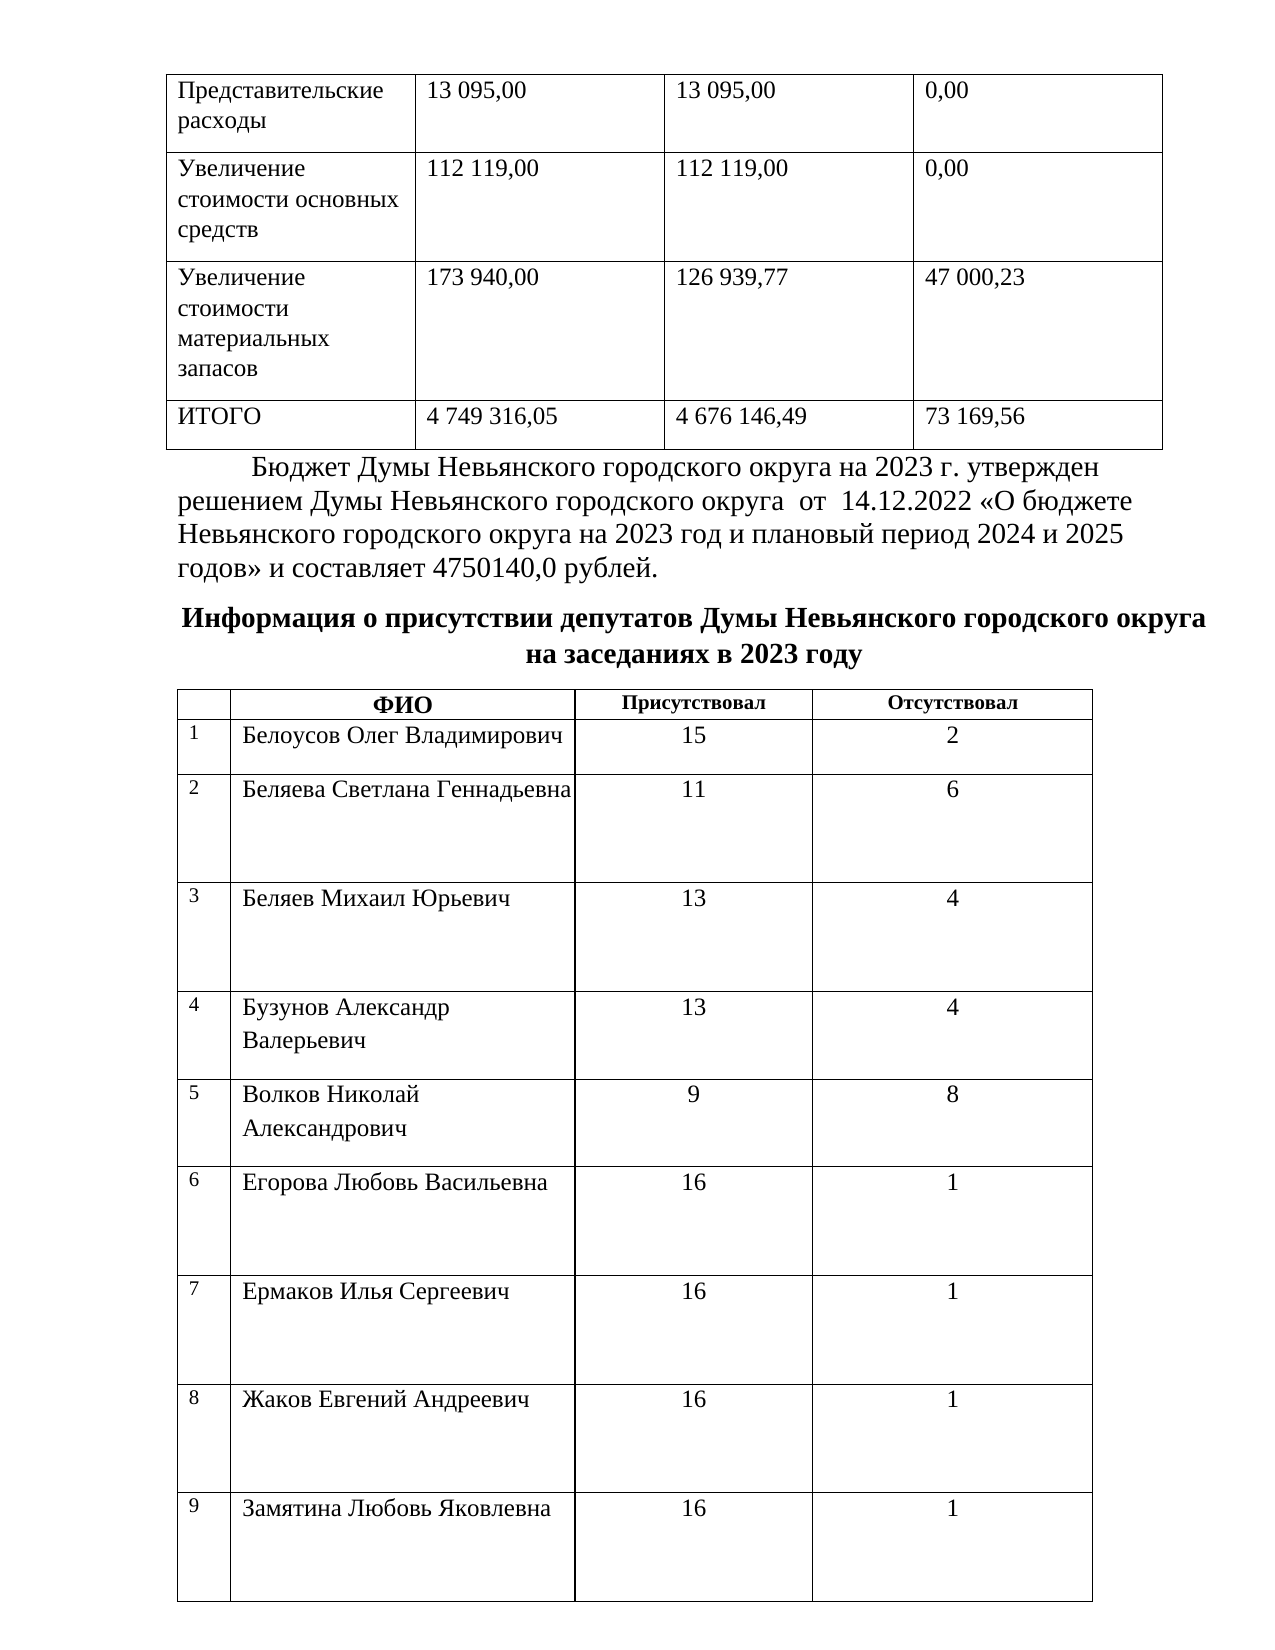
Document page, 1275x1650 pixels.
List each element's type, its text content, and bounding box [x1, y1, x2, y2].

table_cell 112 119,00 [665, 153, 913, 261]
table_cell 1 [813, 1493, 1092, 1601]
table_cell 4 [178, 992, 230, 1078]
table_cell Увеличение стоимости материальных запасов [167, 262, 415, 400]
table_cell 4 [813, 883, 1092, 991]
table_cell 1 [813, 1385, 1092, 1492]
table_cell 4 749 316,05 [416, 401, 664, 448]
table_header ФИО [231, 690, 574, 719]
table_cell 4 676 146,49 [665, 401, 913, 448]
text Бюджет Думы Невьянского городского округа на 2023 г. утвержден решением Думы Невьянского городского округа от 14.12.2022 «О бюджете Невьянского городского округа на 2023 год и плановый период 2024 и 2025 годов» и составляет 4750140,0 рублей. [177, 449, 1211, 584]
table_cell Белоусов Олег Владимирович [231, 720, 574, 773]
table_cell 8 [178, 1385, 230, 1492]
table_cell Беляев Михаил Юрьевич [231, 883, 574, 991]
table_cell 126 939,77 [665, 262, 913, 400]
table_header Присутствовал [576, 690, 812, 719]
table_cell 73 169,56 [914, 401, 1162, 448]
table_cell 7 [178, 1276, 230, 1383]
table_cell Замятина Любовь Яковлевна [231, 1493, 574, 1601]
table_cell 6 [178, 1167, 230, 1275]
table_cell 0,00 [914, 153, 1162, 261]
table_cell 0,00 [914, 75, 1162, 152]
table_cell 1 [813, 1167, 1092, 1275]
table_cell 8 [813, 1080, 1092, 1166]
table_cell Егорова Любовь Васильевна [231, 1167, 574, 1275]
table_header Отсутствовал [813, 690, 1092, 719]
table_cell Представительские расходы [167, 75, 415, 152]
table_cell 15 [576, 720, 812, 773]
table_cell 2 [178, 775, 230, 882]
table_cell 6 [813, 775, 1092, 882]
table_cell ИТОГО [167, 401, 415, 448]
table_cell 16 [576, 1493, 812, 1601]
table_header [178, 690, 230, 719]
table_cell Бузунов Александр Валерьевич [231, 992, 574, 1078]
table_cell 16 [576, 1167, 812, 1275]
table_cell Жаков Евгений Андреевич [231, 1385, 574, 1492]
table_cell 173 940,00 [416, 262, 664, 400]
table_cell 47 000,23 [914, 262, 1162, 400]
table_cell 13 [576, 883, 812, 991]
table_cell 13 095,00 [416, 75, 664, 152]
table_cell 13 095,00 [665, 75, 913, 152]
table_cell Волков Николай Александрович [231, 1080, 574, 1166]
table_cell 11 [576, 775, 812, 882]
table_cell 5 [178, 1080, 230, 1166]
table_cell 16 [576, 1276, 812, 1383]
table_cell 112 119,00 [416, 153, 664, 261]
table_cell Увеличение стоимости основных средств [167, 153, 415, 261]
text Информация о присутствии депутатов Думы Невьянского городского округа на заседаниях в 2023 году [177, 600, 1211, 670]
table_cell Беляева Светлана Геннадьевна [231, 775, 574, 882]
table_cell 2 [813, 720, 1092, 773]
table_cell 4 [813, 992, 1092, 1078]
table_cell Ермаков Илья Сергеевич [231, 1276, 574, 1383]
table_cell 9 [178, 1493, 230, 1601]
table_cell 1 [178, 720, 230, 773]
table_cell 3 [178, 883, 230, 991]
table_cell 1 [813, 1276, 1092, 1383]
table_cell 9 [576, 1080, 812, 1166]
table_cell 16 [576, 1385, 812, 1492]
table_cell 13 [576, 992, 812, 1078]
